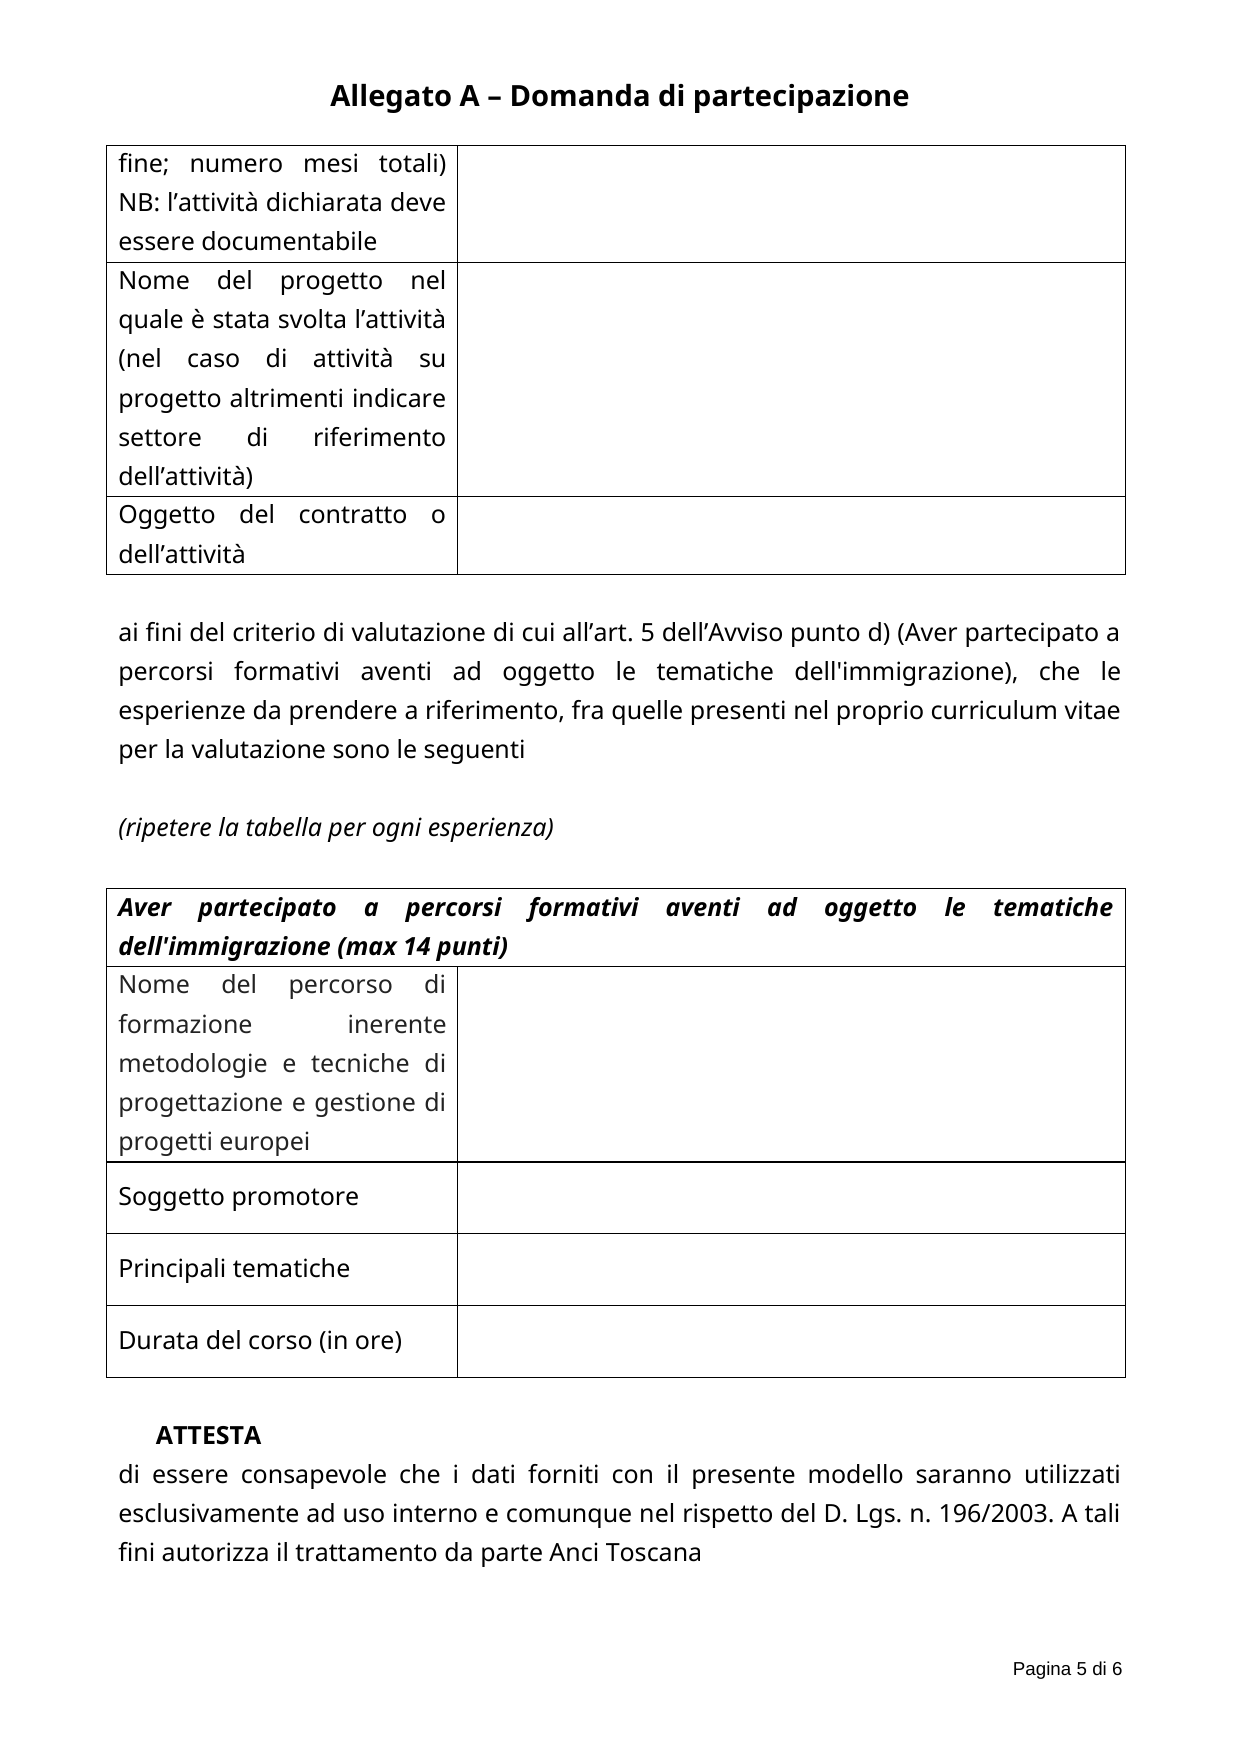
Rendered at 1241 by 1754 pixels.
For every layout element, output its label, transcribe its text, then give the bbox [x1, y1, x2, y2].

table_cell Soggetto promotore [107, 1163, 457, 1233]
text di essere consapevole che i dati forniti con il presente modello saranno utilizzati esclusivamente ad uso interno e comunque nel rispetto del D. Lgs. n. 196/2003. A tali fini autorizza il trattamento da parte Anci Toscana [118, 1456, 1122, 1569]
table_cell Oggetto del contratto o dell’attività [107, 497, 457, 574]
table_cell [458, 1234, 1125, 1305]
text ATTESTA [156, 1417, 1122, 1451]
table_cell Nome del progetto nel quale è stata svolta l’attività (nel caso di attività su progetto altrimenti indicare settore di riferimento dell’attività) [107, 263, 457, 496]
table_cell Durata del corso (in ore) [107, 1306, 457, 1377]
table_cell [458, 1306, 1125, 1377]
table_cell [458, 263, 1125, 496]
text ai fini del criterio di valutazione di cui all’art. 5 dell’Avviso punto d) (Aver partecipato a percorsi formativi aventi ad oggetto le tematiche dell'immigrazione), che le esperienze da prendere a riferimento, fra quelle presenti nel proprio curriculum vitae per la valutazione sono le seguenti [118, 614, 1122, 766]
table_cell [458, 1163, 1125, 1233]
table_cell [107, 146, 457, 262]
table_cell [458, 146, 1125, 262]
table_cell [458, 497, 1125, 574]
table_cell Nome del percorso di formazione inerente metodologie e tecniche di progettazione e gestione di progetti europei [107, 967, 457, 1161]
text (ripetere la tabella per ogni esperienza) [118, 810, 1122, 844]
table_header Aver partecipato a percorsi formativi aventi ad oggetto le tematiche dell'immigrazione (max 14 punti) [107, 889, 1125, 966]
table_cell Principali tematiche [107, 1234, 457, 1305]
table_cell [458, 967, 1125, 1161]
